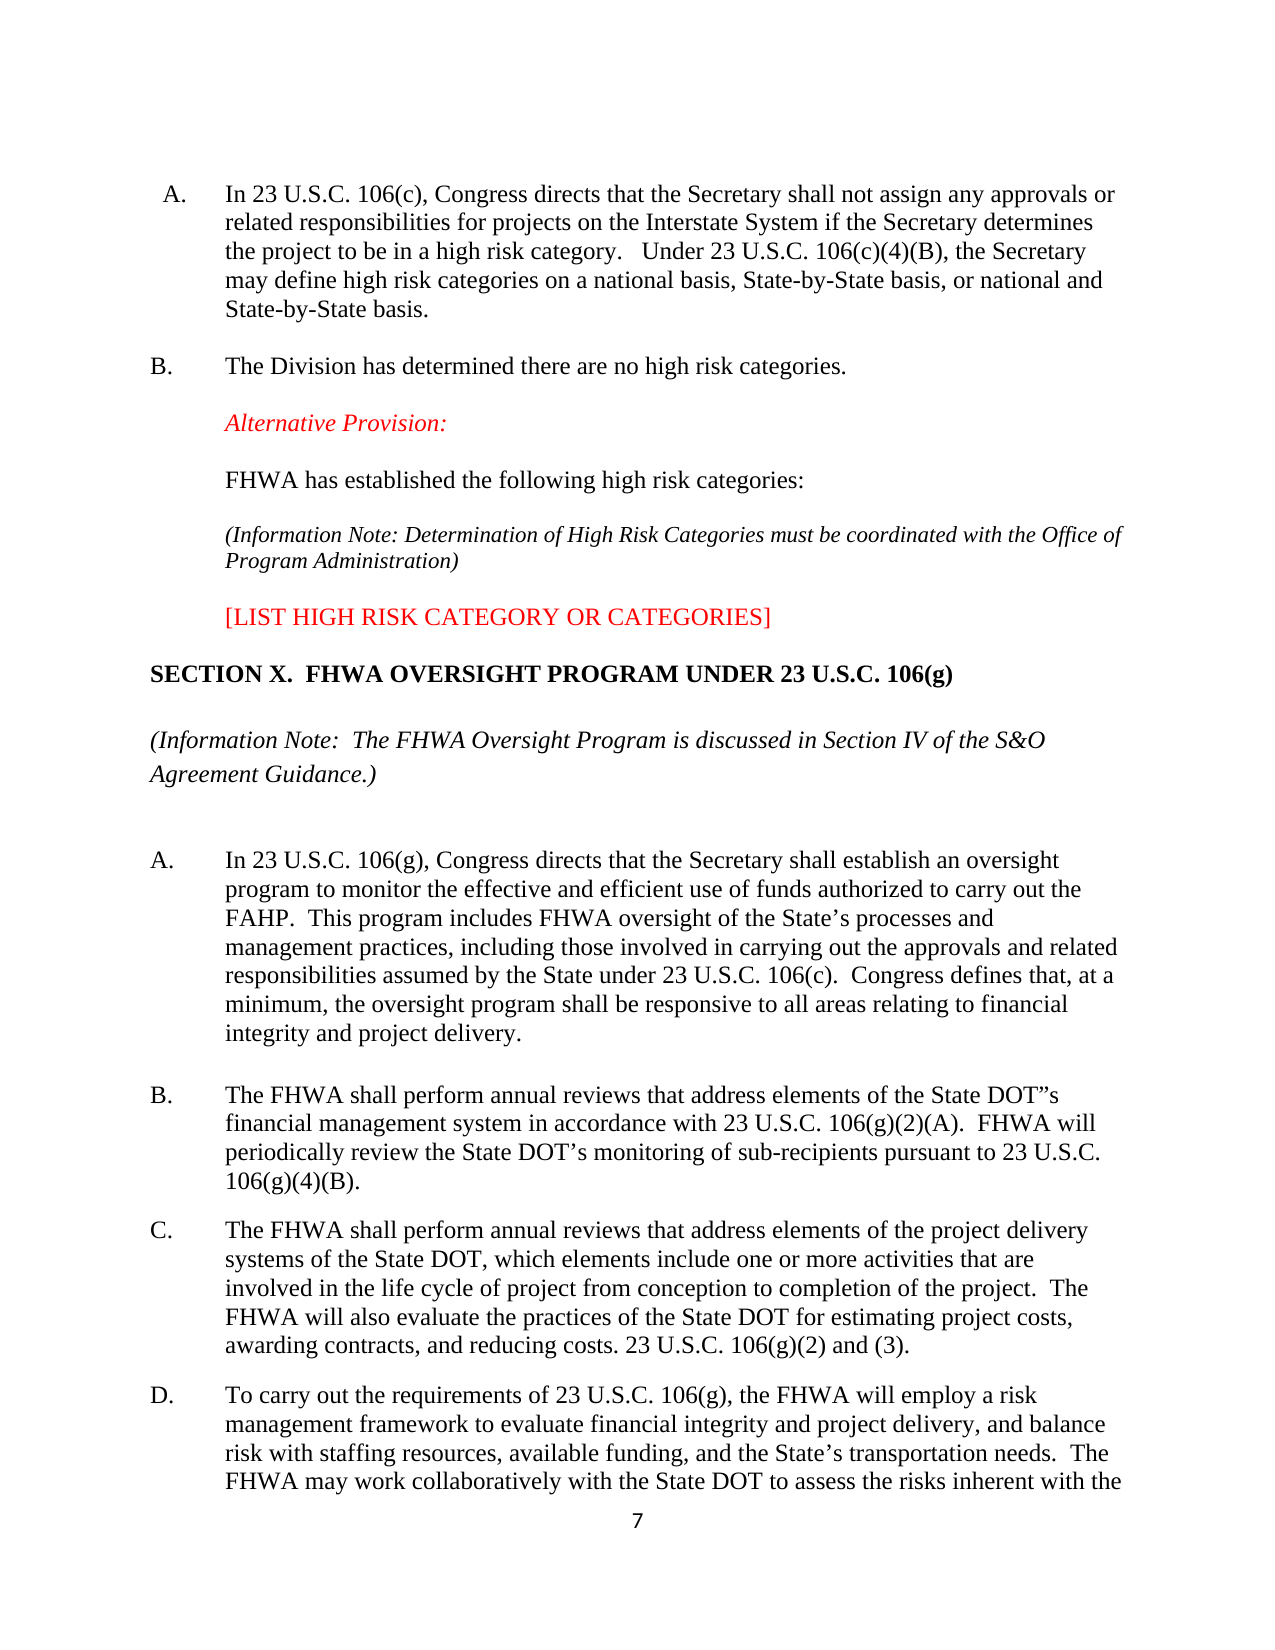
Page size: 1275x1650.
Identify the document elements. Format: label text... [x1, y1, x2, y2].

text B. The FHWA shall perform annual reviews that address elements of the State DOT”s financial management system in accordance with 23 U.S.C. 106(g)(2)(A). FHWA will periodically review the State DOT’s monitoring of sub-recipients pursuant to 23 U.S.C. 106(g)(4)(B). [150, 1080, 1125, 1195]
text FHWA has established the following high risk categories: [225, 466, 1125, 494]
text SECTION X. FHWA OVERSIGHT PROGRAM UNDER 23 U.S.C. 106(g) [150, 659, 1125, 688]
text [150, 1380, 1125, 1495]
text Alternative Provision: [150, 408, 1125, 437]
text A. In 23 U.S.C. 106(c), Congress directs that the Secretary shall not assign any approvals or related responsibilities for projects on the Interstate System if the Secretary determines the project to be in a high risk category. Under 23 U.S.C. 106(c)(4)(B), the Secretary may define high risk categories on a national basis, State-by-State basis, or national and State-by-State basis. [162, 179, 1125, 322]
text C. The FHWA shall perform annual reviews that address elements of the project delivery systems of the State DOT, which elements include one or more activities that are involved in the life cycle of project from conception to completion of the project. The FHWA will also evaluate the practices of the State DOT for estimating project costs, awarding contracts, and reducing costs. 23 U.S.C. 106(g)(2) and (3). [150, 1216, 1125, 1359]
text A. In 23 U.S.C. 106(g), Congress directs that the Secretary shall establish an oversight program to monitor the effective and efficient use of funds authorized to carry out the FAHP. This program includes FHWA oversight of the State’s processes and management practices, including those involved in carrying out the approvals and related responsibilities assumed by the State under 23 U.S.C. 106(c). Congress defines that, at a minimum, the oversight program shall be responsive to all areas relating to financial integrity and project delivery. [150, 846, 1125, 1047]
text B. The Division has determined there are no high risk categories. [150, 351, 1125, 380]
text [LIST HIGH RISK CATEGORY OR CATEGORIES] [150, 602, 1125, 631]
text (Information Note: Determination of High Risk Categories must be coordinated with the Office of Program Administration) [225, 521, 1125, 573]
text (Information Note: The FHWA Oversight Program is discussed in Section IV of the S&O Agreement Guidance.) [150, 726, 1125, 787]
